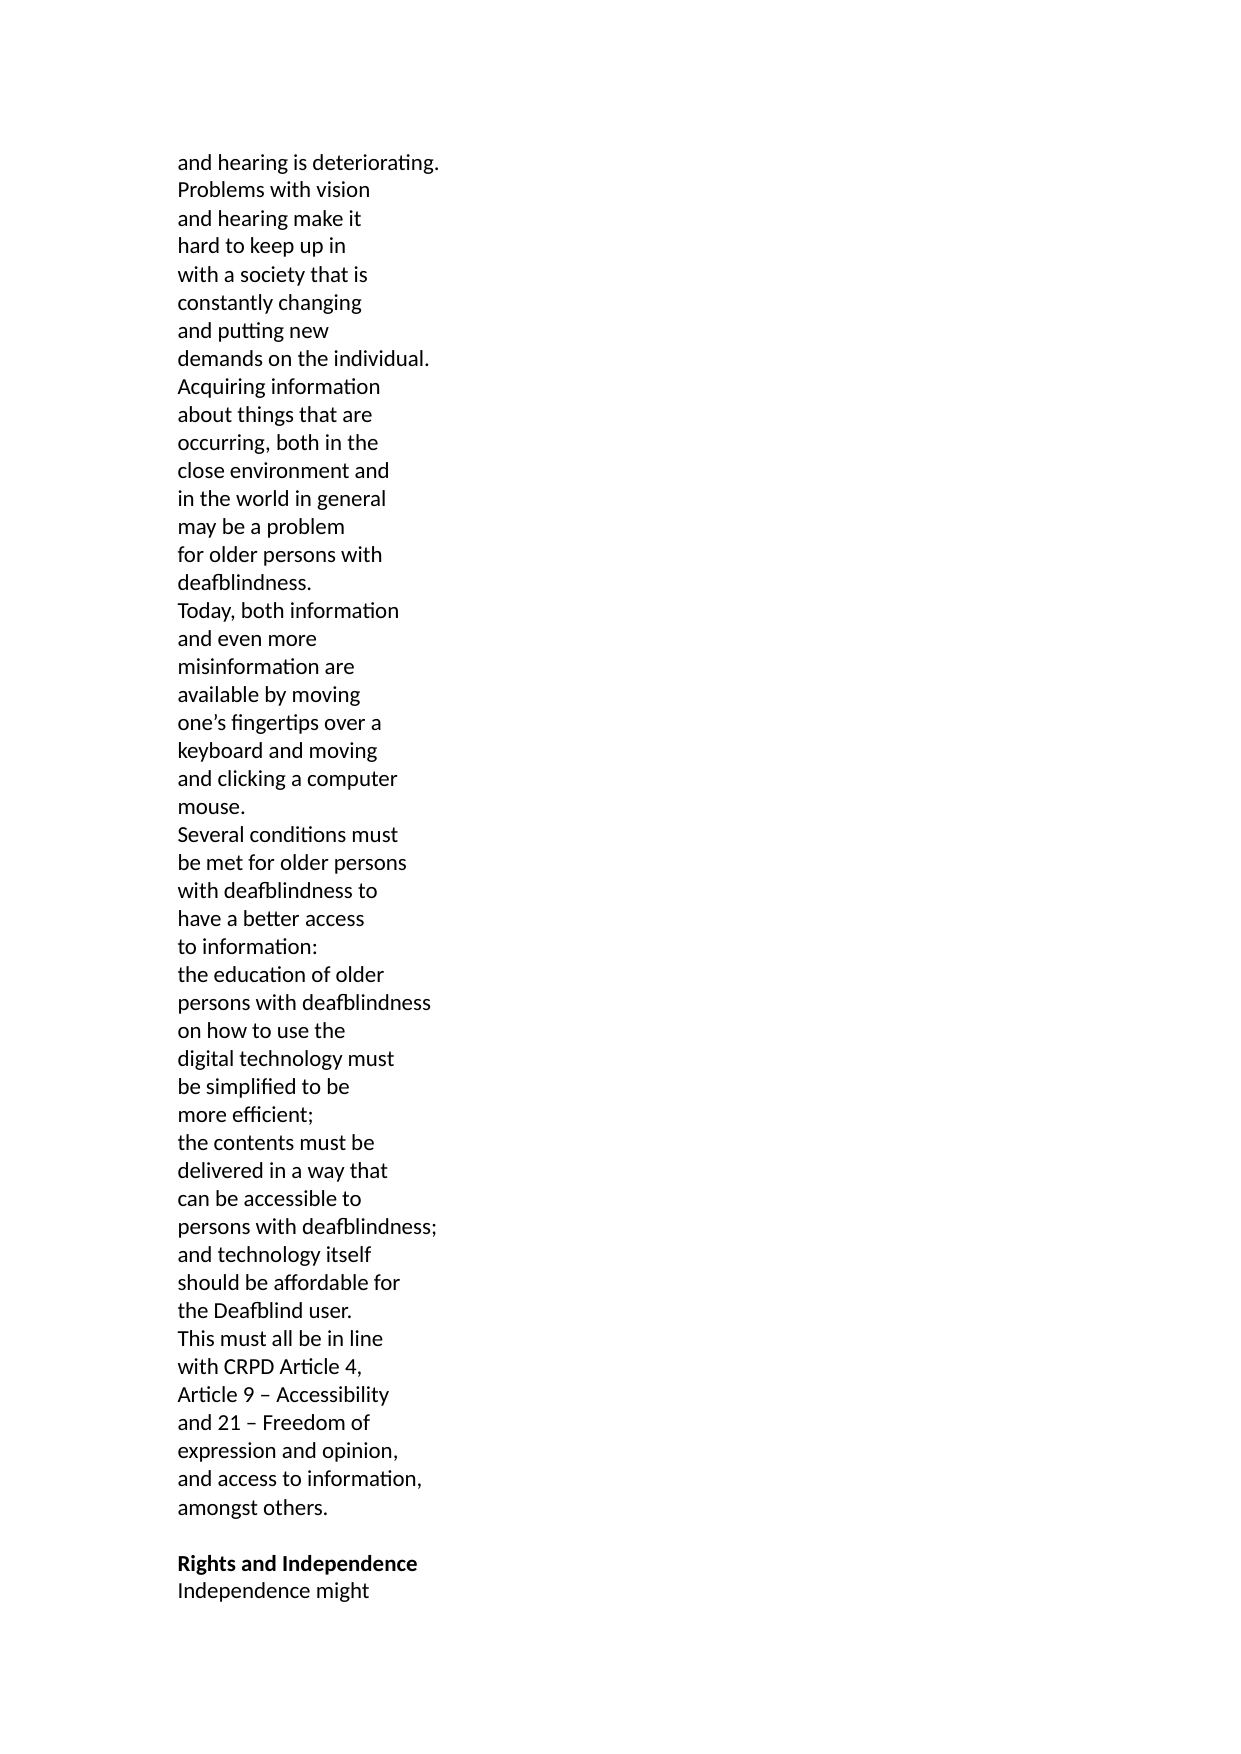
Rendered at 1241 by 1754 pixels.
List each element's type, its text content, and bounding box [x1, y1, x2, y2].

text one’s fingertips over a [177, 708, 1063, 736]
text demands on the individual. [177, 344, 1063, 372]
text be simplified to be [177, 1072, 1063, 1100]
text and hearing is deteriorating. [177, 148, 1063, 176]
text Problems with vision [177, 176, 1063, 204]
text keyboard and moving [177, 736, 1063, 764]
text mouse. [177, 792, 1063, 820]
text may be a problem [177, 512, 1063, 540]
text in the world in general [177, 484, 1063, 512]
text and access to information, [177, 1464, 1063, 1493]
text be met for older persons [177, 848, 1063, 876]
text misinformation are [177, 652, 1063, 680]
text close environment and [177, 456, 1063, 484]
text Several conditions must [177, 820, 1063, 848]
text and 21 – Freedom of [177, 1408, 1063, 1437]
text the contents must be [177, 1128, 1063, 1156]
text should be affordable for [177, 1268, 1063, 1296]
text on how to use the [177, 1016, 1063, 1044]
text and clicking a computer [177, 764, 1063, 792]
text Article 9 – Accessibility [177, 1381, 1063, 1408]
text This must all be in line [177, 1324, 1063, 1352]
text with CRPD Article 4, [177, 1352, 1063, 1381]
text delivered in a way that [177, 1156, 1063, 1184]
text constantly changing [177, 288, 1063, 316]
text Acquiring information [177, 372, 1063, 400]
text more efficient; [177, 1100, 1063, 1128]
text for older persons with [177, 540, 1063, 568]
text persons with deafblindness; [177, 1212, 1063, 1240]
text occurring, both in the [177, 428, 1063, 456]
text amongst others. [177, 1493, 1063, 1521]
text Independence might [177, 1577, 1063, 1605]
text Rights and Independence [177, 1549, 1063, 1577]
text expression and opinion, [177, 1437, 1063, 1464]
text to information: [177, 932, 1063, 960]
text and technology itself [177, 1240, 1063, 1268]
text and putting new [177, 316, 1063, 344]
text deafblindness. [177, 568, 1063, 596]
text about things that are [177, 400, 1063, 428]
text the Deafblind user. [177, 1296, 1063, 1324]
text Today, both information [177, 596, 1063, 624]
text hard to keep up in [177, 232, 1063, 260]
text the education of older [177, 960, 1063, 988]
text with a society that is [177, 260, 1063, 288]
text digital technology must [177, 1044, 1063, 1072]
text can be accessible to [177, 1184, 1063, 1212]
text have a better access [177, 904, 1063, 932]
text with deafblindness to [177, 876, 1063, 904]
text available by moving [177, 680, 1063, 708]
text and hearing make it [177, 204, 1063, 232]
text and even more [177, 624, 1063, 652]
text persons with deafblindness [177, 988, 1063, 1016]
